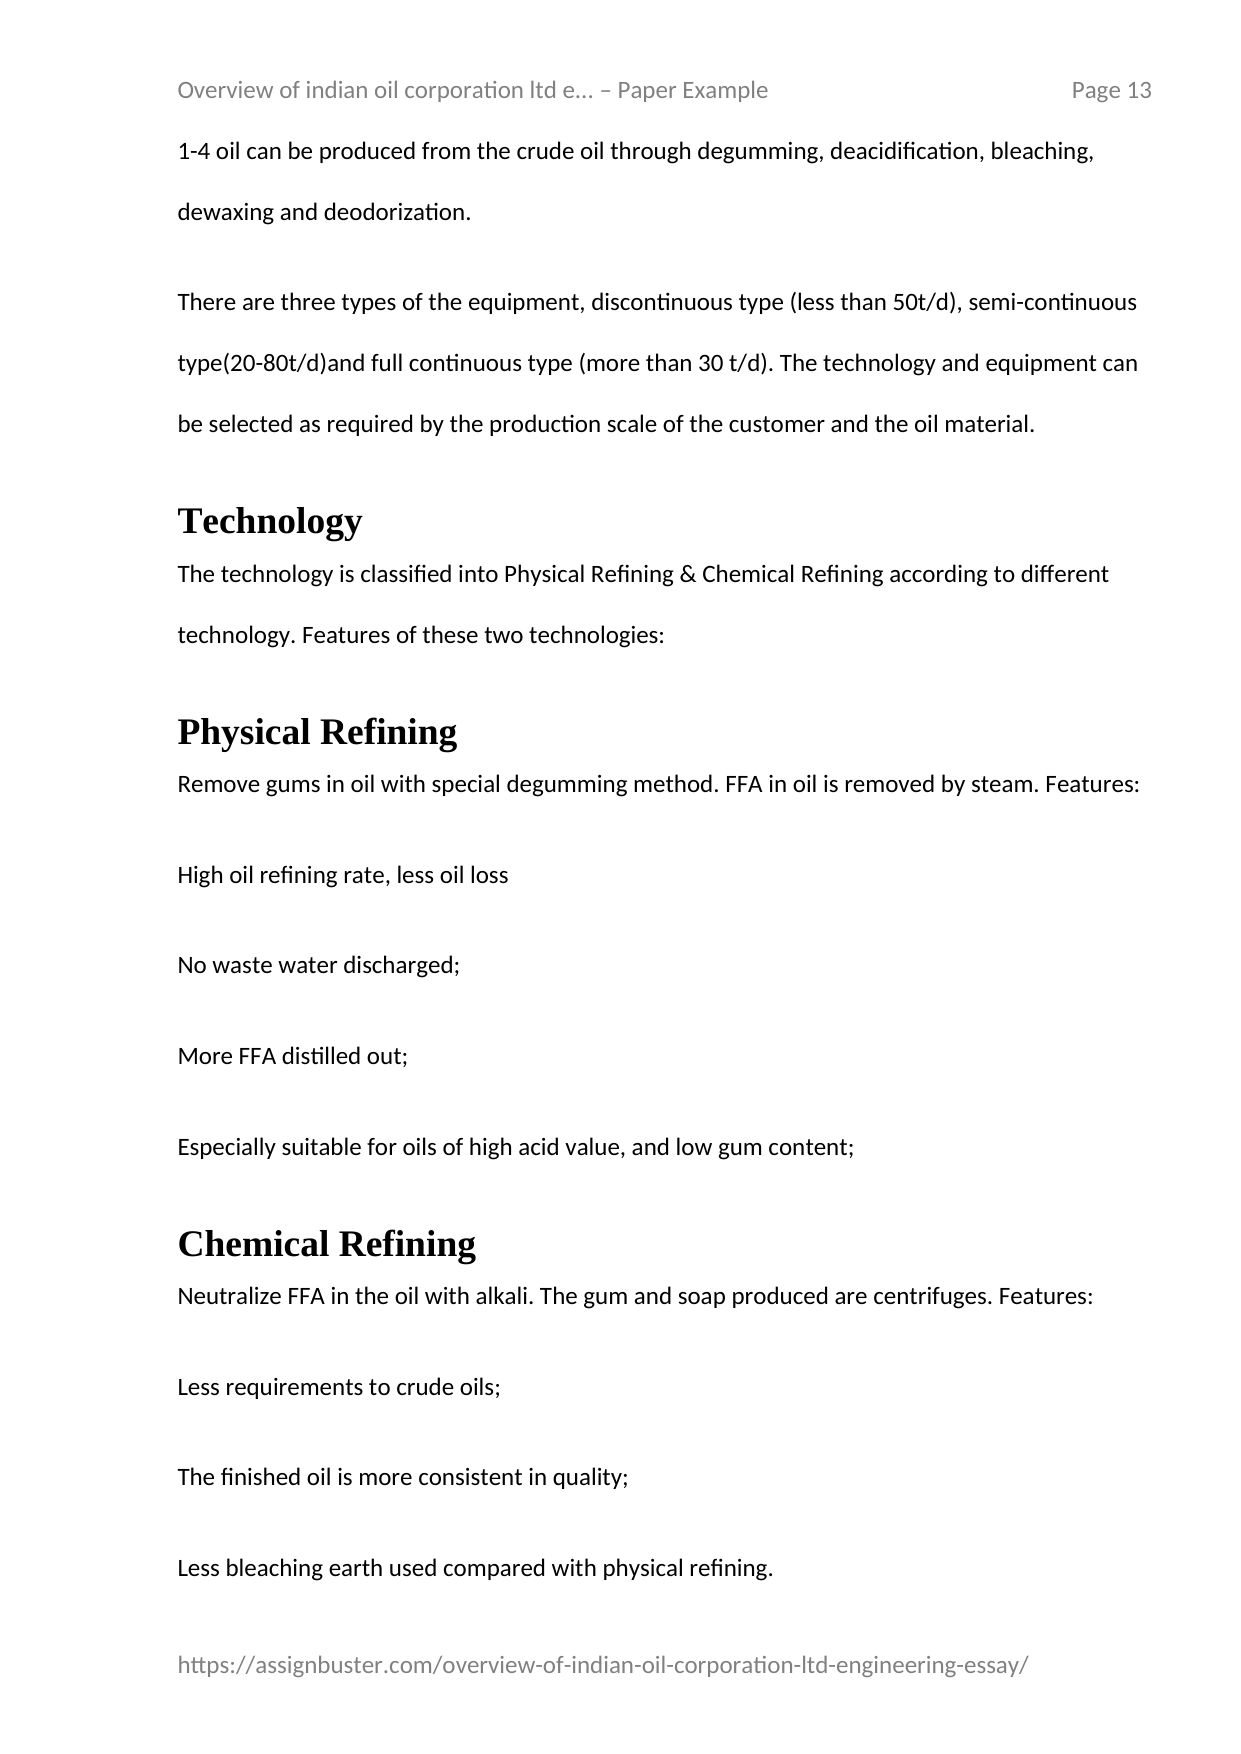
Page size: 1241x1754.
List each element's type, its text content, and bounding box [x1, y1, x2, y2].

subtitle Chemical Refining [177, 1221, 1152, 1264]
subtitle Physical Refining [177, 709, 1152, 753]
text No waste water discharged; [177, 950, 1152, 980]
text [177, 135, 1152, 226]
text Less bleaching earth used compared with physical refining. [177, 1552, 1152, 1582]
text The finished oil is more consistent in quality; [177, 1461, 1152, 1492]
text High oil refining rate, less oil loss [177, 859, 1152, 890]
text Especially suitable for oils of high acid value, and low gum content; [177, 1131, 1152, 1161]
text More FFA distilled out; [177, 1040, 1152, 1071]
text The technology is classified into Physical Refining & Chemical Refining according to different technology. Features of these two technologies: [177, 558, 1152, 649]
subtitle Technology [177, 499, 1152, 542]
text There are three types of the equipment, discontinuous type (less than 50t/d), semi-continuous type(20-80t/d)and full continuous type (more than 30 t/d). The technology and equipment can be selected as required by the production scale of the customer and the oil material. [177, 286, 1152, 439]
text Remove gums in oil with special degumming method. FFA in oil is removed by steam. Features: [177, 769, 1152, 799]
text Less requirements to crude oils; [177, 1371, 1152, 1401]
text Neutralize FFA in the oil with alkali. The gum and soap produced are centrifuges. Features: [177, 1280, 1152, 1311]
